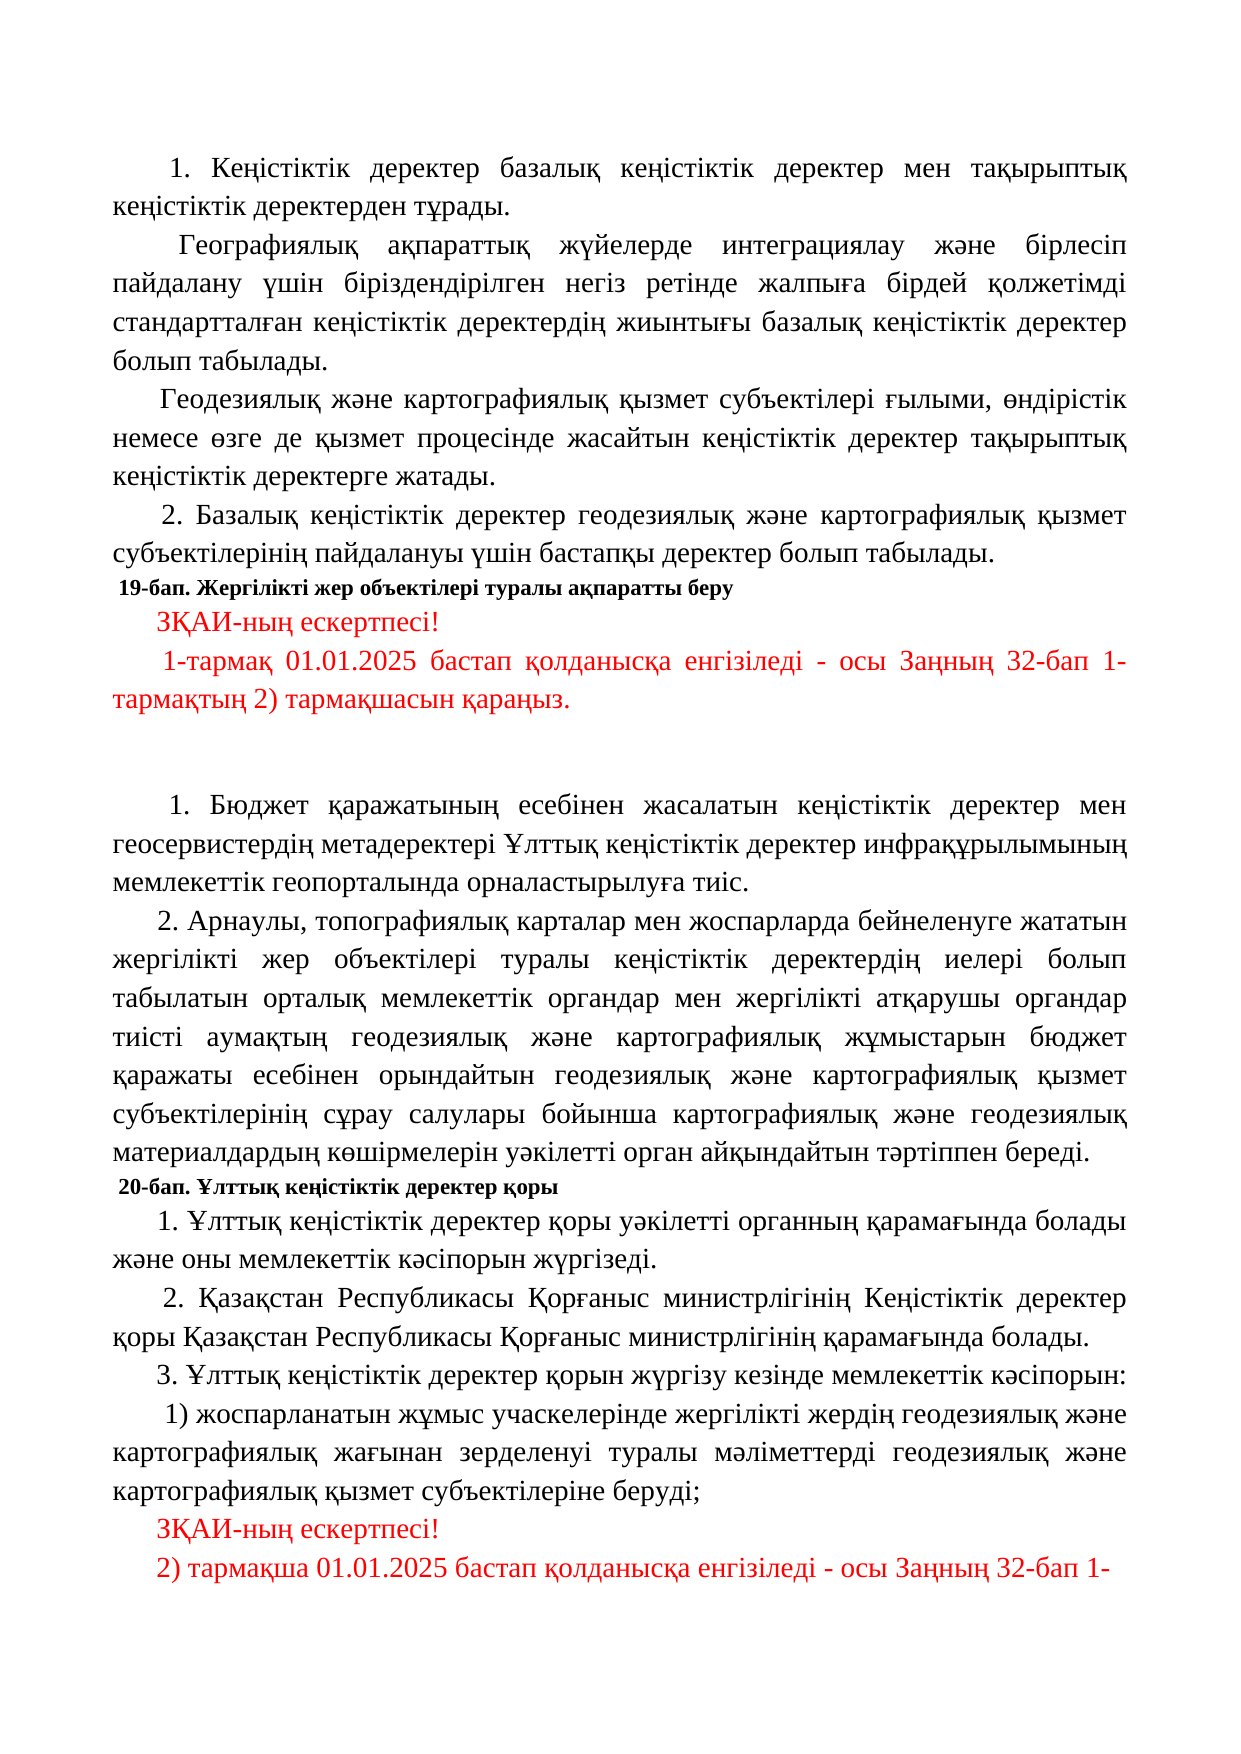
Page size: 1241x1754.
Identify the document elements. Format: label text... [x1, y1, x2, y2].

text 2. Арнаулы, топографиялық карталар мен жоспарларда бейнеленуге жататын жергілікті жер объектілері туралы кеңістіктік деректердің иелері болып табылатын орталық мемлекеттік органдар мен жергілікті атқарушы органдар тиісті аумақтың геодезиялық және картографиялық жұмыстарын бюджет қаражаты есебінен орындайтын геодезиялық және картографиялық қызмет субъектілерінің сұрау салулары бойынша картографиялық және геодезиялық материалдардың көшірмелерін уәкілетті орган айқындайтын тәртіппен береді. [112, 903, 1128, 1168]
text 1. Бюджет қаражатының есебінен жасалатын кеңістіктік деректер мен геосервистердің метадеректері Ұлттық кеңістіктік деректер инфрақұрылымының мемлекеттік геопорталында орналастырылуға тиіс. [112, 787, 1128, 898]
text 2. Базалық кеңістіктік деректер геодезиялық және картографиялық қызмет субъектілерінің пайдалануы үшін бастапқы деректер болып табылады. [112, 497, 1128, 569]
text 1) жоспарланатын жұмыс учаскелерінде жергілікті жердің геодезиялық және картографиялық жағынан зерделенуі туралы мәліметтерді геодезиялық және картографиялық қызмет субъектілеріне беруді; [112, 1396, 1128, 1506]
text Геодезиялық және картографиялық қызмет субъектілері ғылыми, өндірістік немесе өзге де қызмет процесінде жасайтын кеңістіктік деректер тақырыптық кеңістіктік деректерге жатады. [112, 381, 1128, 492]
text 19-бап. Жергілікті жер объектілері туралы ақпаратты беру [112, 574, 1128, 600]
text 1-тармақ 01.01.2025 бастап қолданысқа енгізіледі - осы Заңның 32-бап 1-тармақтың 2) тармақшасын қараңыз. [112, 643, 1128, 715]
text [112, 1511, 1128, 1583]
text ЗҚАИ-ның ескертпесі! [112, 604, 1128, 638]
text 1. Кеңістіктік деректер базалық кеңістіктік деректер мен тақырыптық кеңістіктік деректерден тұрады. [112, 150, 1128, 222]
text 20-бап. Ұлттық кеңістіктік деректер қоры [112, 1173, 1128, 1199]
text 1. Ұлттық кеңістіктік деректер қоры уәкілетті органның қарамағында болады және оны мемлекеттік кәсіпорын жүргізеді. [112, 1203, 1128, 1275]
text 3. Ұлттық кеңістіктік деректер қорын жүргізу кезінде мемлекеттік кәсіпорын: [112, 1357, 1128, 1391]
text 2. Қазақстан Республикасы Қорғаныс министрлігінің Кеңістіктік деректер қоры Қазақстан Республикасы Қорғаныс министрлігінің қарамағында болады. [112, 1280, 1128, 1352]
text Географиялық ақпараттық жүйелерде интеграциялау және бірлесіп пайдалану үшін біріздендірілген негіз ретінде жалпыға бірдей қолжетімді стандартталған кеңістіктік деректердің жиынтығы базалық кеңістіктік деректер болып табылады. [112, 227, 1128, 376]
